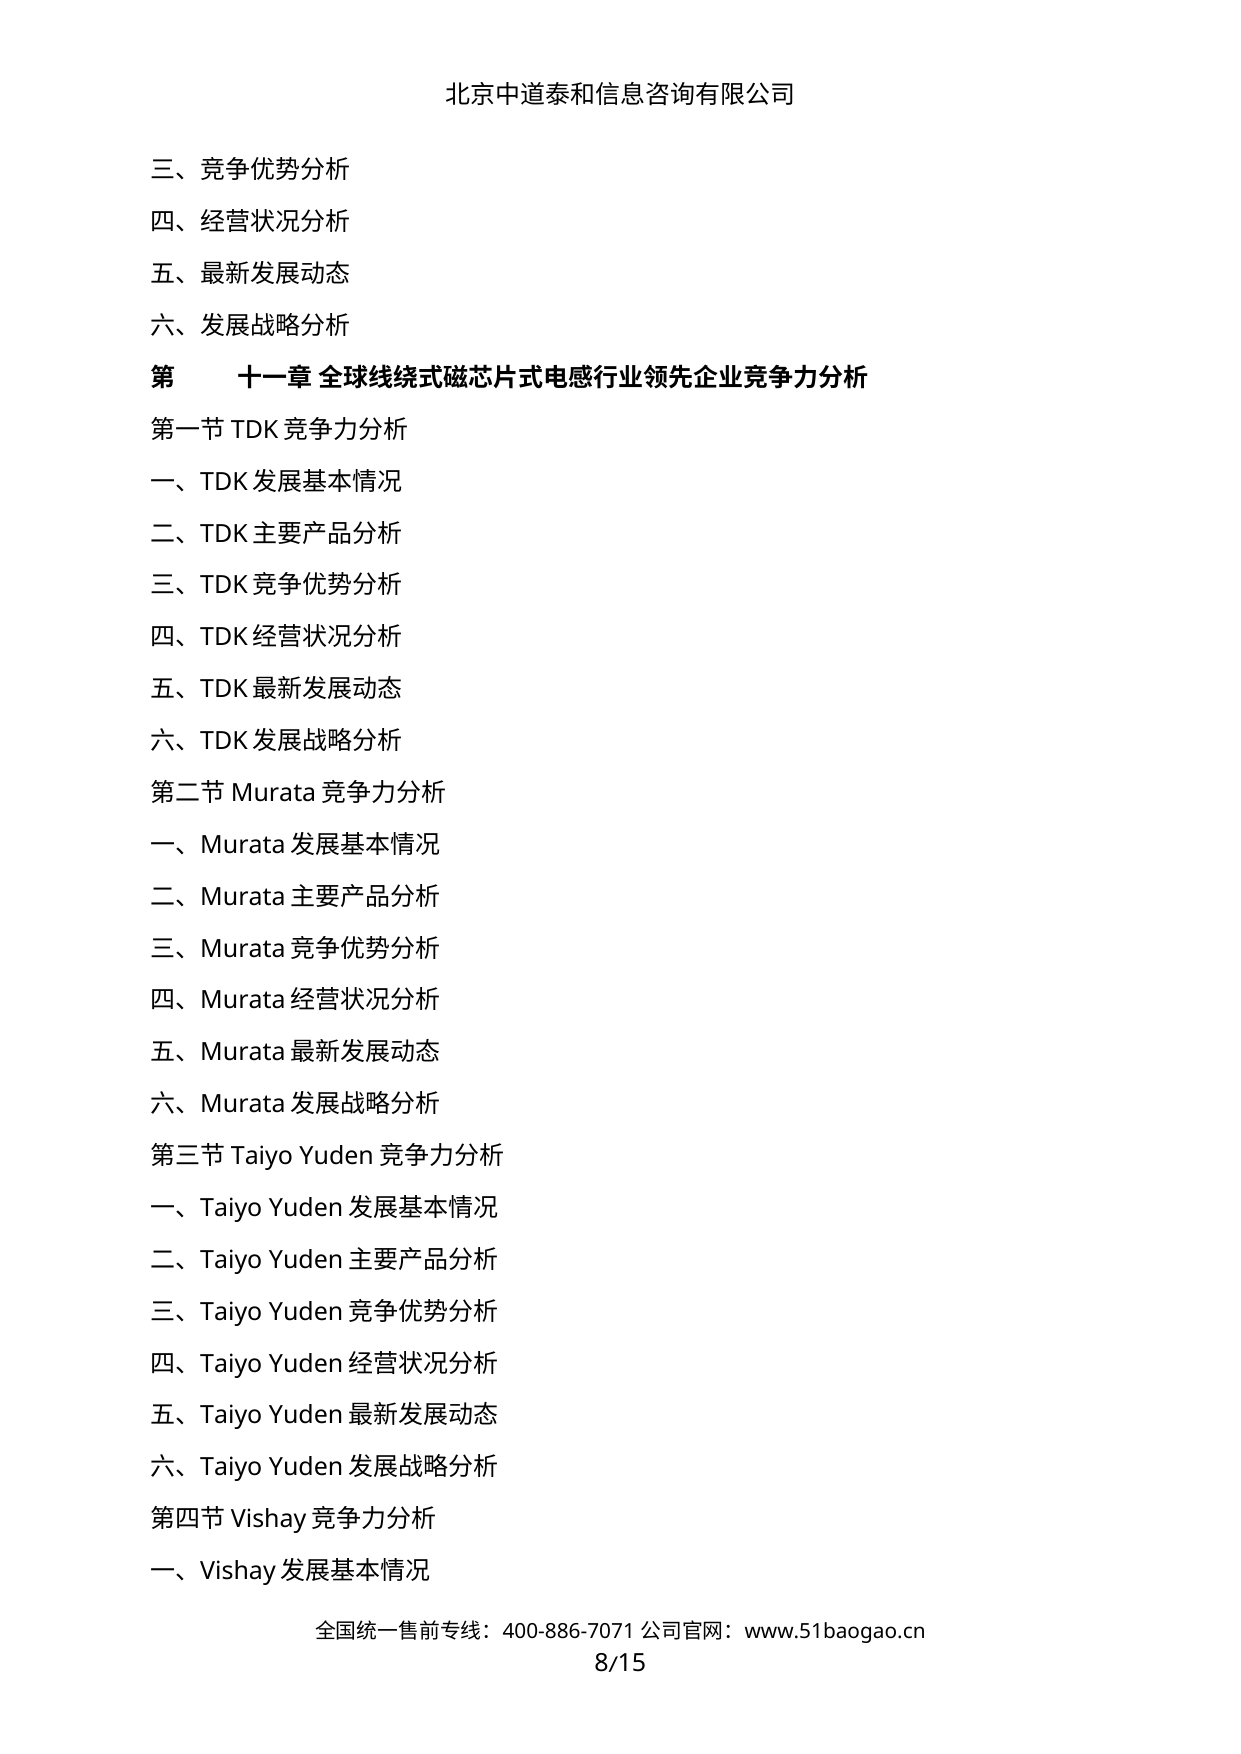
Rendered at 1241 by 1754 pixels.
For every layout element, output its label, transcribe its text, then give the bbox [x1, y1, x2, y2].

text 三、Murata竞争优势分析 [150, 928, 1090, 964]
text 四、TDK经营状况分析 [150, 617, 1090, 653]
text 第一节 TDK竞争力分析 [150, 409, 1090, 446]
text 六、Taiyo Yuden发展战略分析 [150, 1447, 1090, 1483]
text 三、Taiyo Yuden竞争优势分析 [150, 1291, 1090, 1327]
text 三、TDK竞争优势分析 [150, 565, 1090, 601]
text 一、Vishay发展基本情况 [150, 1551, 1090, 1587]
text 第三节 Taiyo Yuden竞争力分析 [150, 1136, 1090, 1172]
text 一、Taiyo Yuden发展基本情况 [150, 1187, 1090, 1224]
text 第二节 Murata竞争力分析 [150, 772, 1090, 809]
text 六、发展战略分析 [150, 306, 1090, 342]
text 二、TDK主要产品分析 [150, 513, 1090, 549]
text 四、Murata经营状况分析 [150, 980, 1090, 1016]
text 第四节 Vishay竞争力分析 [150, 1499, 1090, 1535]
text 五、TDK最新发展动态 [150, 669, 1090, 705]
text 五、Taiyo Yuden最新发展动态 [150, 1395, 1090, 1431]
text 六、Murata发展战略分析 [150, 1084, 1090, 1120]
text 五、最新发展动态 [150, 254, 1090, 290]
text 二、Murata主要产品分析 [150, 876, 1090, 912]
text 五、Murata最新发展动态 [150, 1032, 1090, 1068]
text 三、竞争优势分析 [150, 150, 1090, 186]
text 六、TDK发展战略分析 [150, 721, 1090, 757]
text 一、TDK发展基本情况 [150, 461, 1090, 497]
text 第 十一章 全球线绕式磁芯片式电感行业领先企业竞争力分析 [150, 357, 1090, 394]
text 一、Murata发展基本情况 [150, 824, 1090, 861]
text 二、Taiyo Yuden主要产品分析 [150, 1239, 1090, 1276]
text 四、经营状况分析 [150, 202, 1090, 238]
text 四、Taiyo Yuden经营状况分析 [150, 1343, 1090, 1379]
